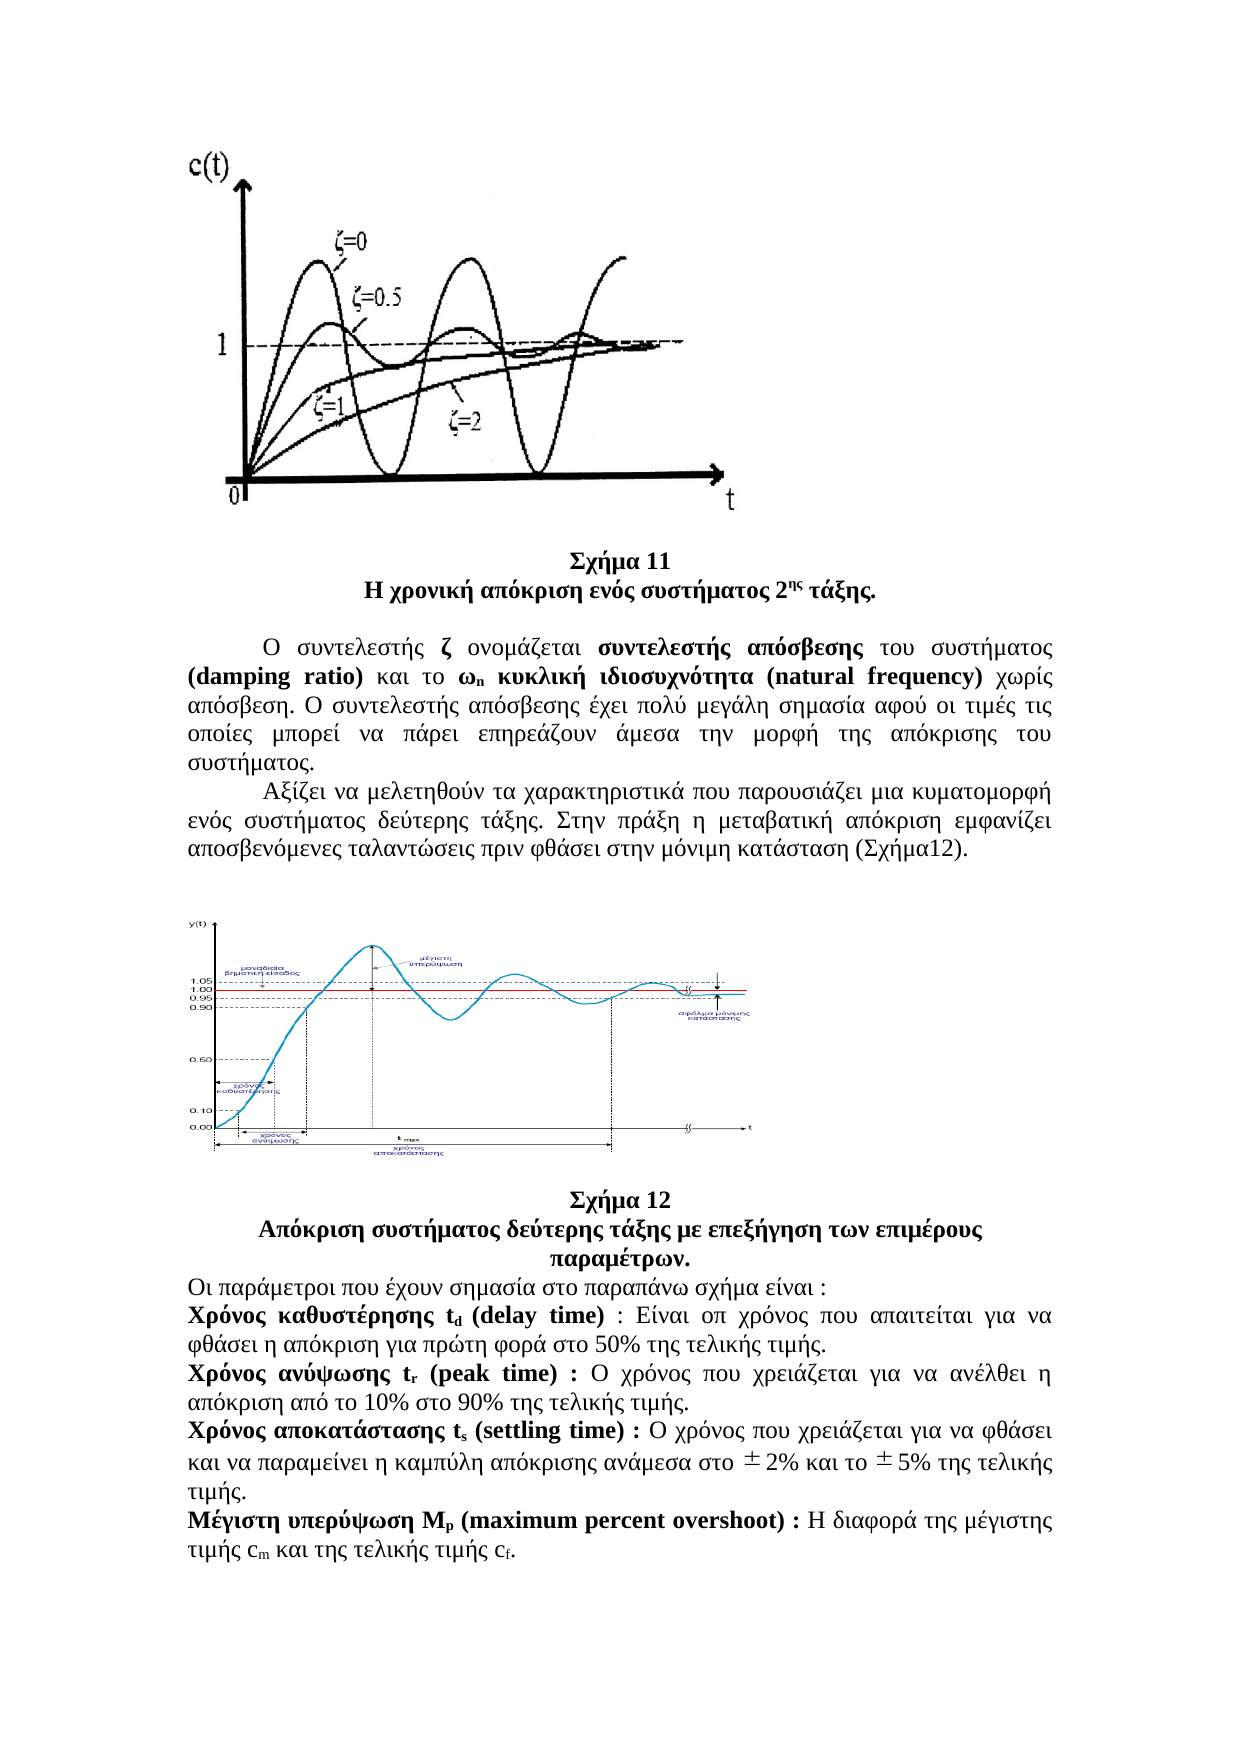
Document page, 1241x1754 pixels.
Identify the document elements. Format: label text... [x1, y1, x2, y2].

text Σχήμα 11 [187, 546, 1053, 575]
text Αξίζει να μελετηθούν τα χαρακτηριστικά που παρουσιάζει μια κυματομορφή ενός συστήματος δεύτερης τάξης. Στην πράξη η μεταβατική απόκριση εμφανίζει αποσβενόμενες ταλαντώσεις πριν φθάσει στην μόνιμη κατάσταση (Σχήμα12). [187, 776, 1053, 862]
text Χρόνος αποκατάστασης ts (settling time) : Ο χρόνος που χρειάζεται για να φθάσει και να παραμείνει η καμπύλη απόκρισης ανάμεσα στο 2% και το 5% της τελικής τιμής. [187, 1415, 1053, 1505]
picture [187, 150, 741, 518]
text Μέγιστη υπερύψωση Mp (maximum percent overshoot) : Η διαφορά της μέγιστης τιμής cm και της τελικής τιμής cf. [187, 1505, 1053, 1562]
text Χρόνος καθυστέρησης td (delay time) : Είναι οπ χρόνος που απαιτείται για να φθάσει η απόκριση για πρώτη φορά στο 50% της τελικής τιμής. [187, 1300, 1053, 1358]
text Οι παράμετροι που έχουν σημασία στο παραπάνω σχήμα είναι : [187, 1272, 1053, 1300]
text Η χρονική απόκριση ενός συστήματος 2ης τάξης. [187, 575, 1053, 603]
text Ο συντελεστής ζ ονομάζεται συντελεστής απόσβεσης του συστήματος (damping ratio) και το ωn κυκλική ιδιοσυχνότητα (natural frequency) χωρίς απόσβεση. Ο συντελεστής απόσβεσης έχει πολύ μεγάλη σημασία αφού οι τιμές τις οποίες μπορεί να πάρει επηρεάζουν άμεσα την μορφή της απόκρισης του συστήματος. [187, 632, 1053, 776]
text Χρόνος ανύψωσης tr (peak time) : Ο χρόνος που χρειάζεται για να ανέλθει η απόκριση από το 10% στο 90% της τελικής τιμής. [187, 1358, 1053, 1415]
text Σχήμα 12 [187, 1185, 1053, 1214]
text Απόκριση συστήματος δεύτερης τάξης με επεξήγηση των επιμέρους παραμέτρων. [187, 1214, 1053, 1272]
